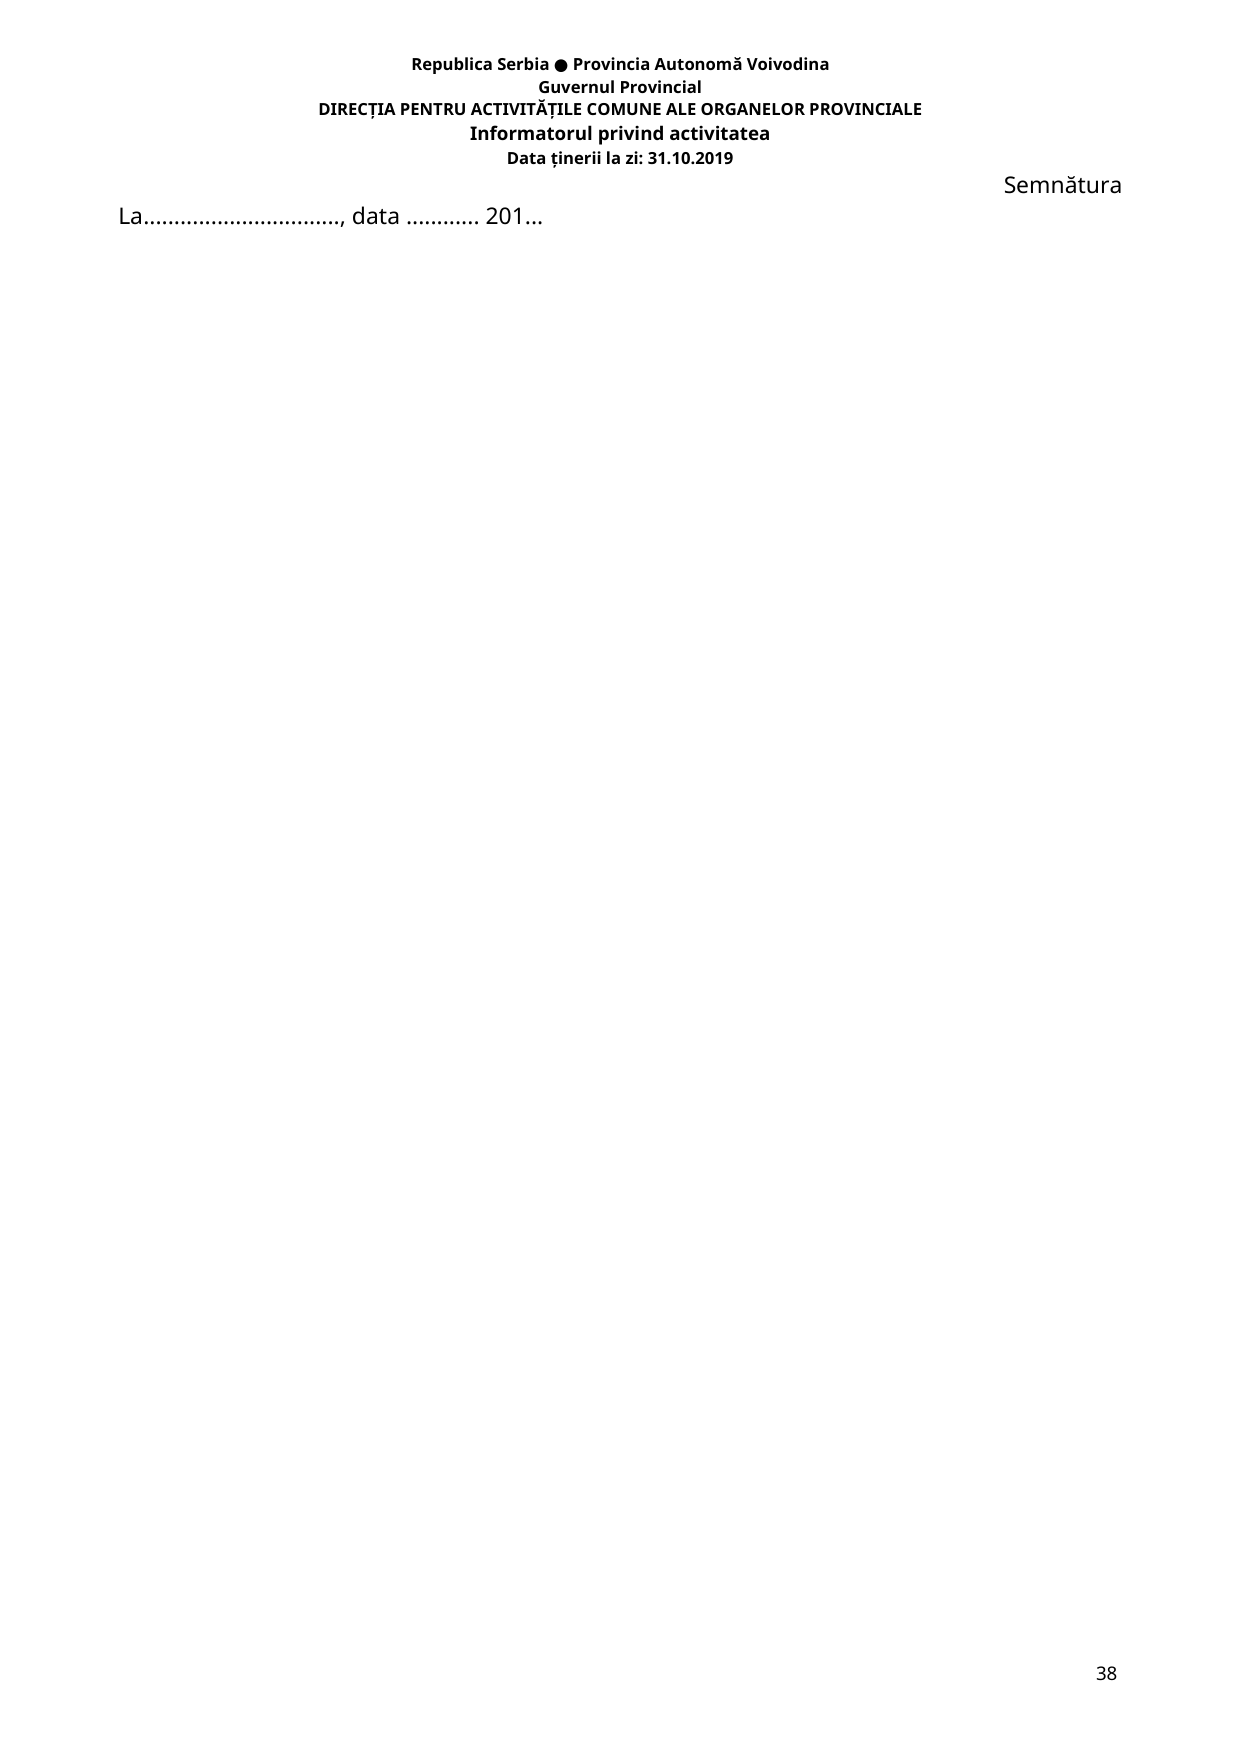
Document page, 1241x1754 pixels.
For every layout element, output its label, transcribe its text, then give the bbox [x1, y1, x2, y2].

text Semnătura [643, 169, 1122, 200]
text La................................, data ............ 201... [118, 200, 1122, 231]
